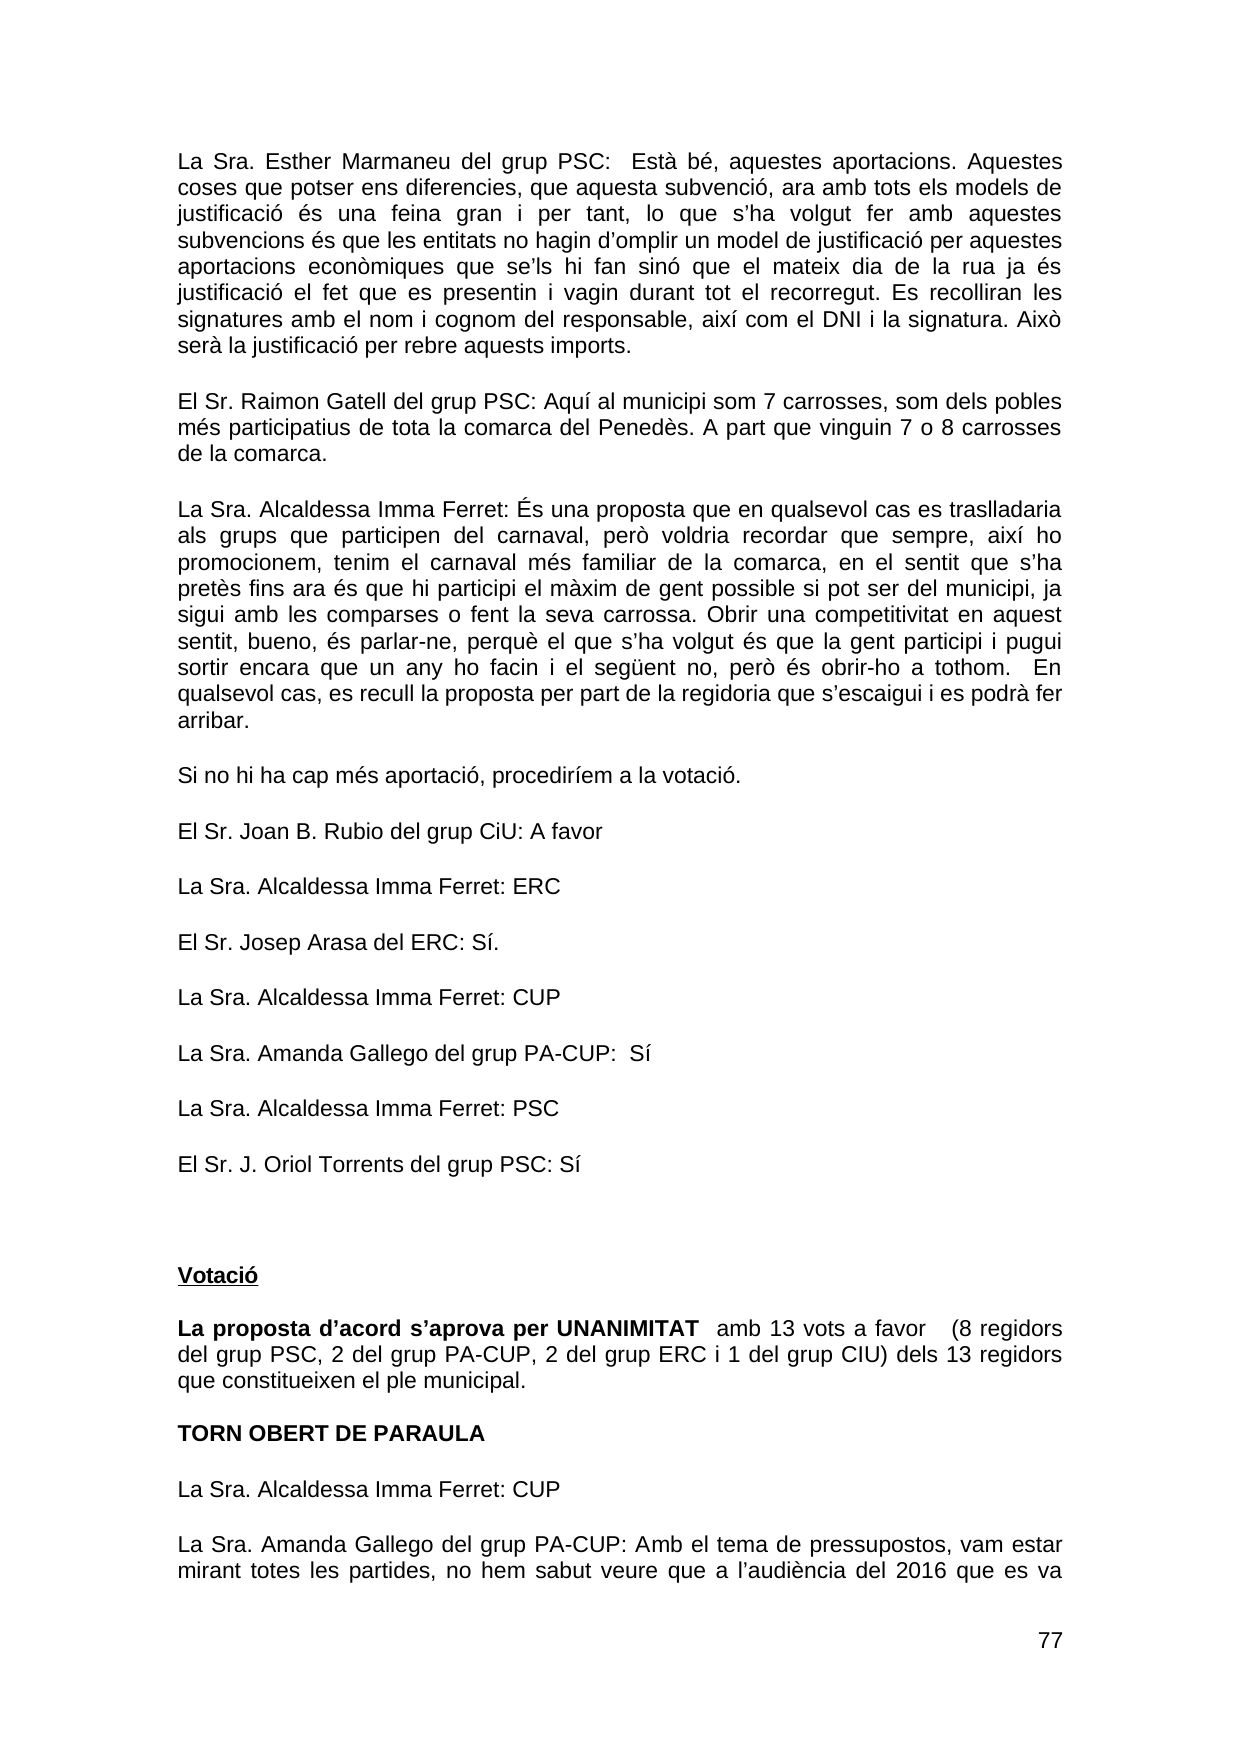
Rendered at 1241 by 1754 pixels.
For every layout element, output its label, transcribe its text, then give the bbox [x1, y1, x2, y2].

text Votació [177, 1262, 1063, 1288]
text La Sra. Alcaldessa Imma Ferret: És una proposta que en qualsevol cas es traslladaria als grups que participen del carnaval, però voldria recordar que sempre, així ho promocionem, tenim el carnaval més familiar de la comarca, en el sentit que s’ha pretès fins ara és que hi participi el màxim de gent possible si pot ser del municipi, ja sigui amb les comparses o fent la seva carrossa. Obrir una competitivitat en aquest sentit, bueno, és parlar-ne, perquè el que s’ha volgut és que la gent participi i pugui sortir encara que un any ho facin i el següent no, però és obrir-ho a tothom. En qualsevol cas, es recull la proposta per part de la regidoria que s’escaigui i es podrà fer arribar. [177, 496, 1063, 733]
text El Sr. Josep Arasa del ERC: Sí. [177, 929, 1063, 955]
text La Sra. Alcaldessa Imma Ferret: CUP [177, 984, 1063, 1011]
text La Sra. Alcaldessa Imma Ferret: ERC [177, 873, 1063, 899]
text La Sra. Esther Marmaneu del grup PSC: Està bé, aquestes aportacions. Aquestes coses que potser ens diferencies, que aquesta subvenció, ara amb tots els models de justificació és una feina gran i per tant, lo que s’ha volgut fer amb aquestes subvencions és que les entitats no hagin d’omplir un model de justificació per aquestes aportacions econòmiques que se’ls hi fan sinó que el mateix dia de la rua ja és justificació el fet que es presentin i vagin durant tot el recorregut. Es recolliran les signatures amb el nom i cognom del responsable, així com el DNI i la signatura. Això serà la justificació per rebre aquests imports. [177, 148, 1063, 358]
text La proposta d’acord s’aprova per UNANIMITAT amb 13 vots a favor (8 regidors del grup PSC, 2 del grup PA-CUP, 2 del grup ERC i 1 del grup CIU) dels 13 regidors que constitueixen el ple municipal. [177, 1314, 1063, 1394]
text La Sra. Alcaldessa Imma Ferret: CUP [177, 1476, 1063, 1502]
text TORN OBERT DE PARAULA [177, 1420, 1063, 1446]
text El Sr. Joan B. Rubio del grup CiU: A favor [177, 818, 1063, 844]
text Si no hi ha cap més aportació, procediríem a la votació. [177, 762, 1063, 788]
text El Sr. J. Oriol Torrents del grup PSC: Sí [177, 1151, 1063, 1177]
text La Sra. Amanda Gallego del grup PA-CUP: Sí [177, 1040, 1063, 1066]
text La Sra. Alcaldessa Imma Ferret: PSC [177, 1095, 1063, 1122]
text El Sr. Raimon Gatell del grup PSC: Aquí al municipi som 7 carrosses, som dels pobles més participatius de tota la comarca del Penedès. A part que vinguin 7 o 8 carrosses de la comarca. [177, 388, 1063, 467]
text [177, 1531, 1063, 1584]
